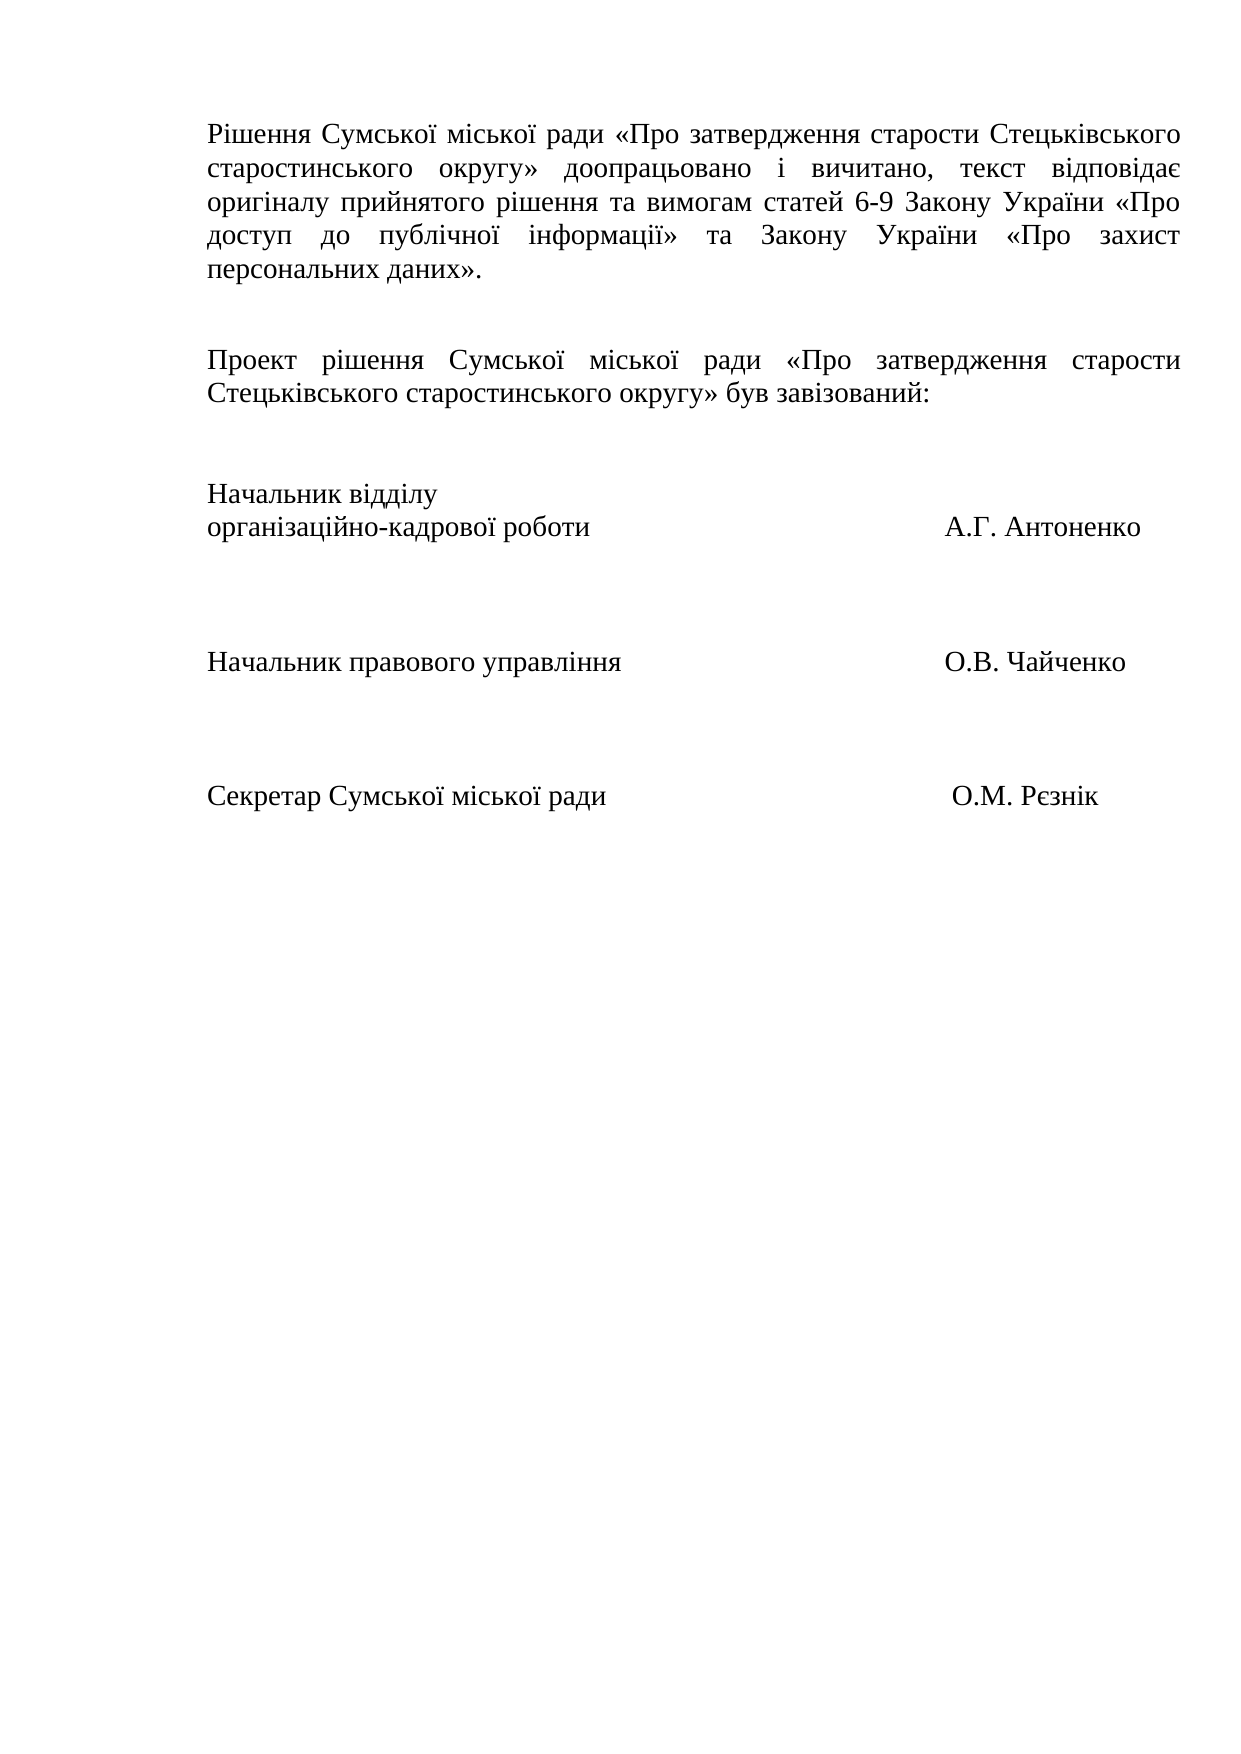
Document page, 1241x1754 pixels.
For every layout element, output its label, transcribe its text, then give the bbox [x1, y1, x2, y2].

text Начальник відділу [207, 476, 1181, 509]
text Секретар Сумської міської ради О.М. Рєзнік [207, 778, 1181, 811]
text Начальник правового управління О.В. Чайченко [207, 644, 1181, 677]
text організаційно-кадрової роботи А.Г. Антоненко [207, 509, 1181, 543]
text Рішення Сумської міської ради «Про затвердження старости Стецьківського старостинського округу» доопрацьовано і вичитано, текст відповідає оригіналу прийнятого рішення та вимогам статей 6-9 Закону України «Про доступ до публічної інформації» та Закону України «Про захист персональних даних». [207, 117, 1181, 284]
text Проект рішення Сумської міської ради «Про затвердження старости Стецьківського старостинського округу» був завізований: [207, 342, 1181, 409]
